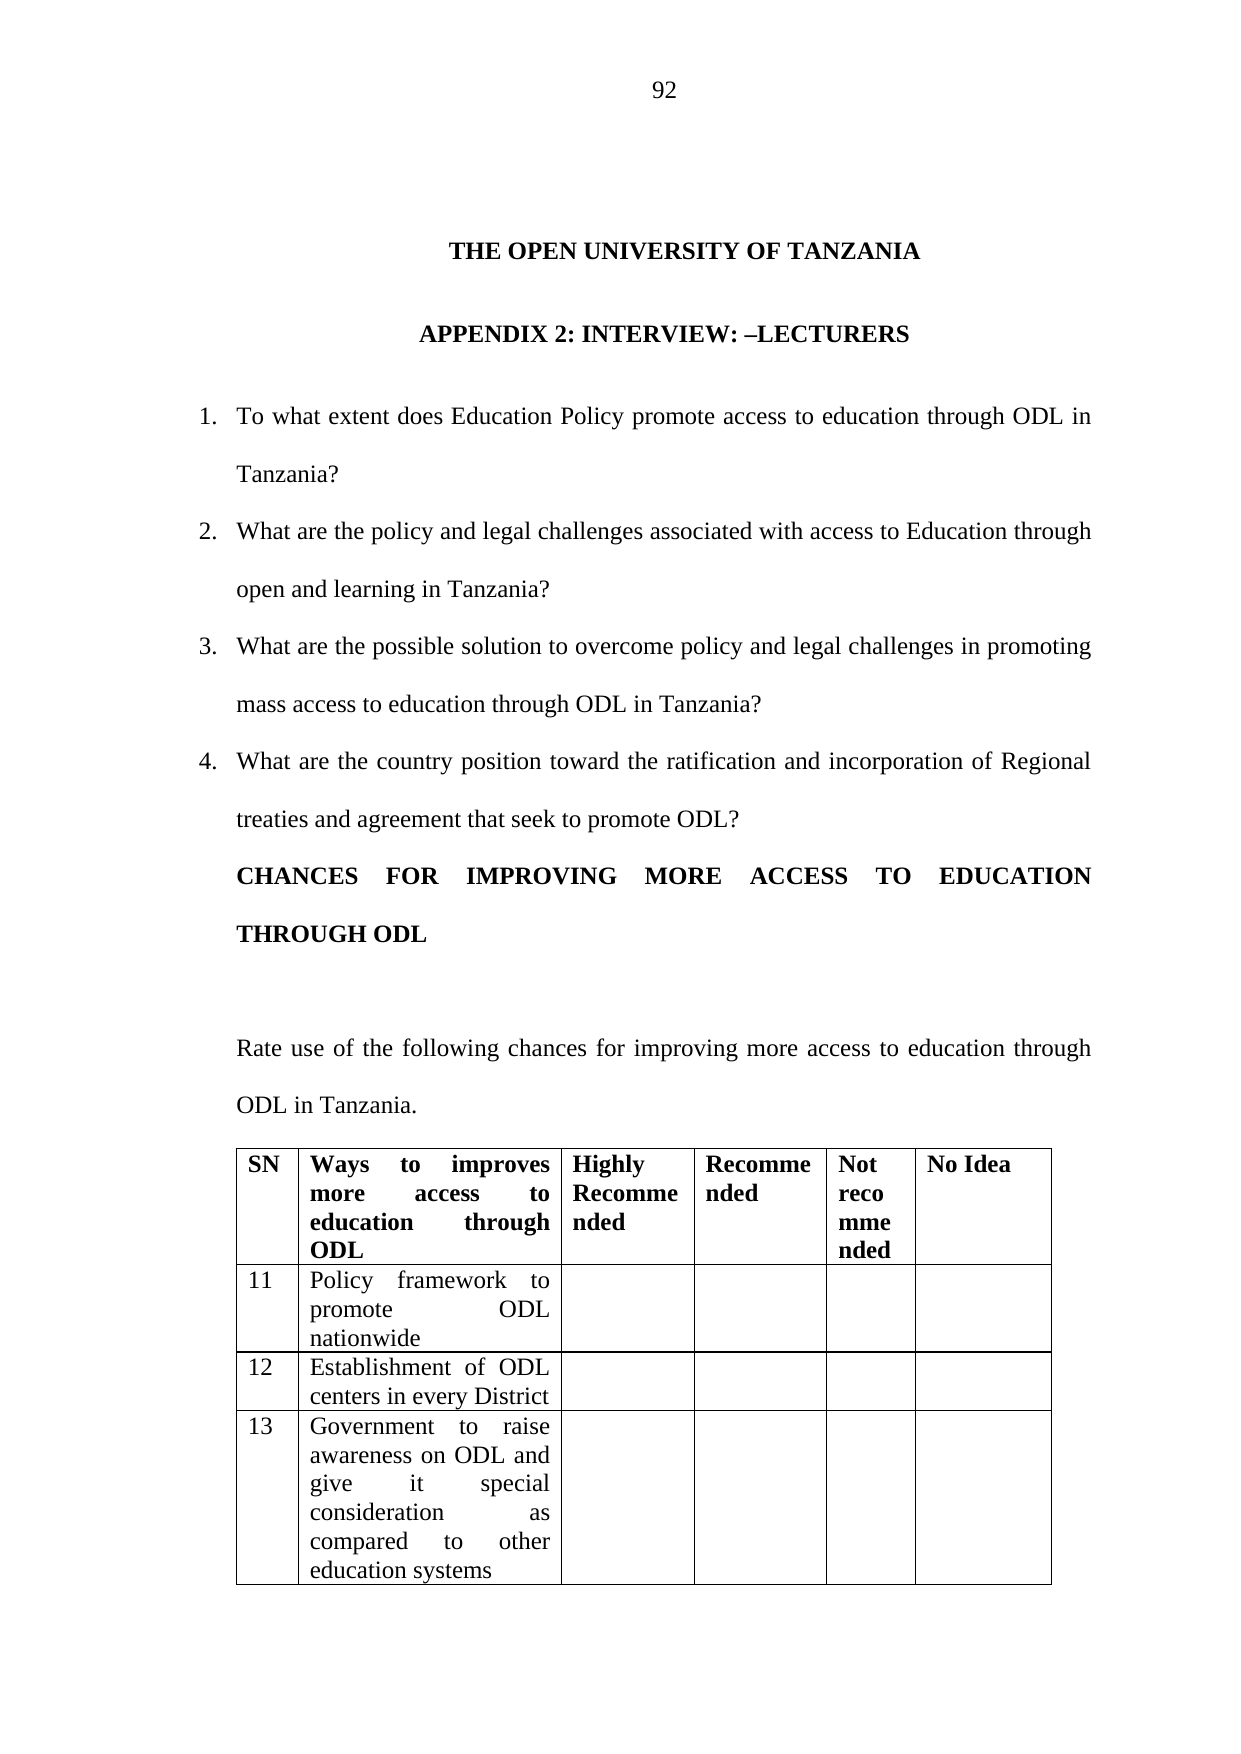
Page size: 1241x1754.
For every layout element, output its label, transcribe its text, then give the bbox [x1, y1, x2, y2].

table_cell [916, 1411, 1051, 1583]
table_header Highly Recommended [562, 1149, 694, 1264]
table_cell [695, 1265, 826, 1351]
table_cell [562, 1265, 694, 1351]
table_cell [827, 1265, 915, 1351]
table_cell Policy framework to promote ODL nationwide [299, 1265, 561, 1351]
table_cell [695, 1411, 826, 1583]
text Rate use of the following chances for improving more access to education through ODL in Tanzania. [236, 1033, 1092, 1119]
table_cell [827, 1353, 915, 1410]
list What are the country position toward the ratification and incorporation of Regional treaties and agreement that seek to promote ODL? [199, 746, 1092, 832]
table_header No Idea [916, 1149, 1051, 1264]
subtitle APPENDIX 2: INTERVIEW: –LECTURERS [236, 319, 1092, 347]
table_cell [916, 1353, 1051, 1410]
table_header Ways to improves more access to education through ODL [299, 1149, 561, 1264]
list What are the policy and legal challenges associated with access to Education through open and learning in Tanzania? [199, 516, 1092, 602]
table_header SN [237, 1149, 298, 1264]
table_cell [695, 1353, 826, 1410]
table_cell 13 [237, 1411, 298, 1583]
table_cell 11 [237, 1265, 298, 1351]
table_cell Government to raise awareness on ODL and give it special consideration as compared to other education systems [299, 1411, 561, 1583]
table_cell Establishment of ODL centers in every District [299, 1353, 561, 1410]
list To what extent does Education Policy promote access to education through ODL in Tanzania? [199, 401, 1092, 487]
table_cell [827, 1411, 915, 1583]
subtitle THE OPEN UNIVERSITY OF TANZANIA [236, 236, 1092, 265]
table_cell [562, 1411, 694, 1583]
table_cell [916, 1265, 1051, 1351]
table_header Recommended [695, 1149, 826, 1264]
list What are the possible solution to overcome policy and legal challenges in promoting mass access to education through ODL in Tanzania? [199, 631, 1092, 717]
table_cell [562, 1353, 694, 1410]
text CHANCES FOR IMPROVING MORE ACCESS TO EDUCATION THROUGH ODL [236, 861, 1092, 947]
table_cell 12 [237, 1353, 298, 1410]
table_header Not recommended [827, 1149, 915, 1264]
